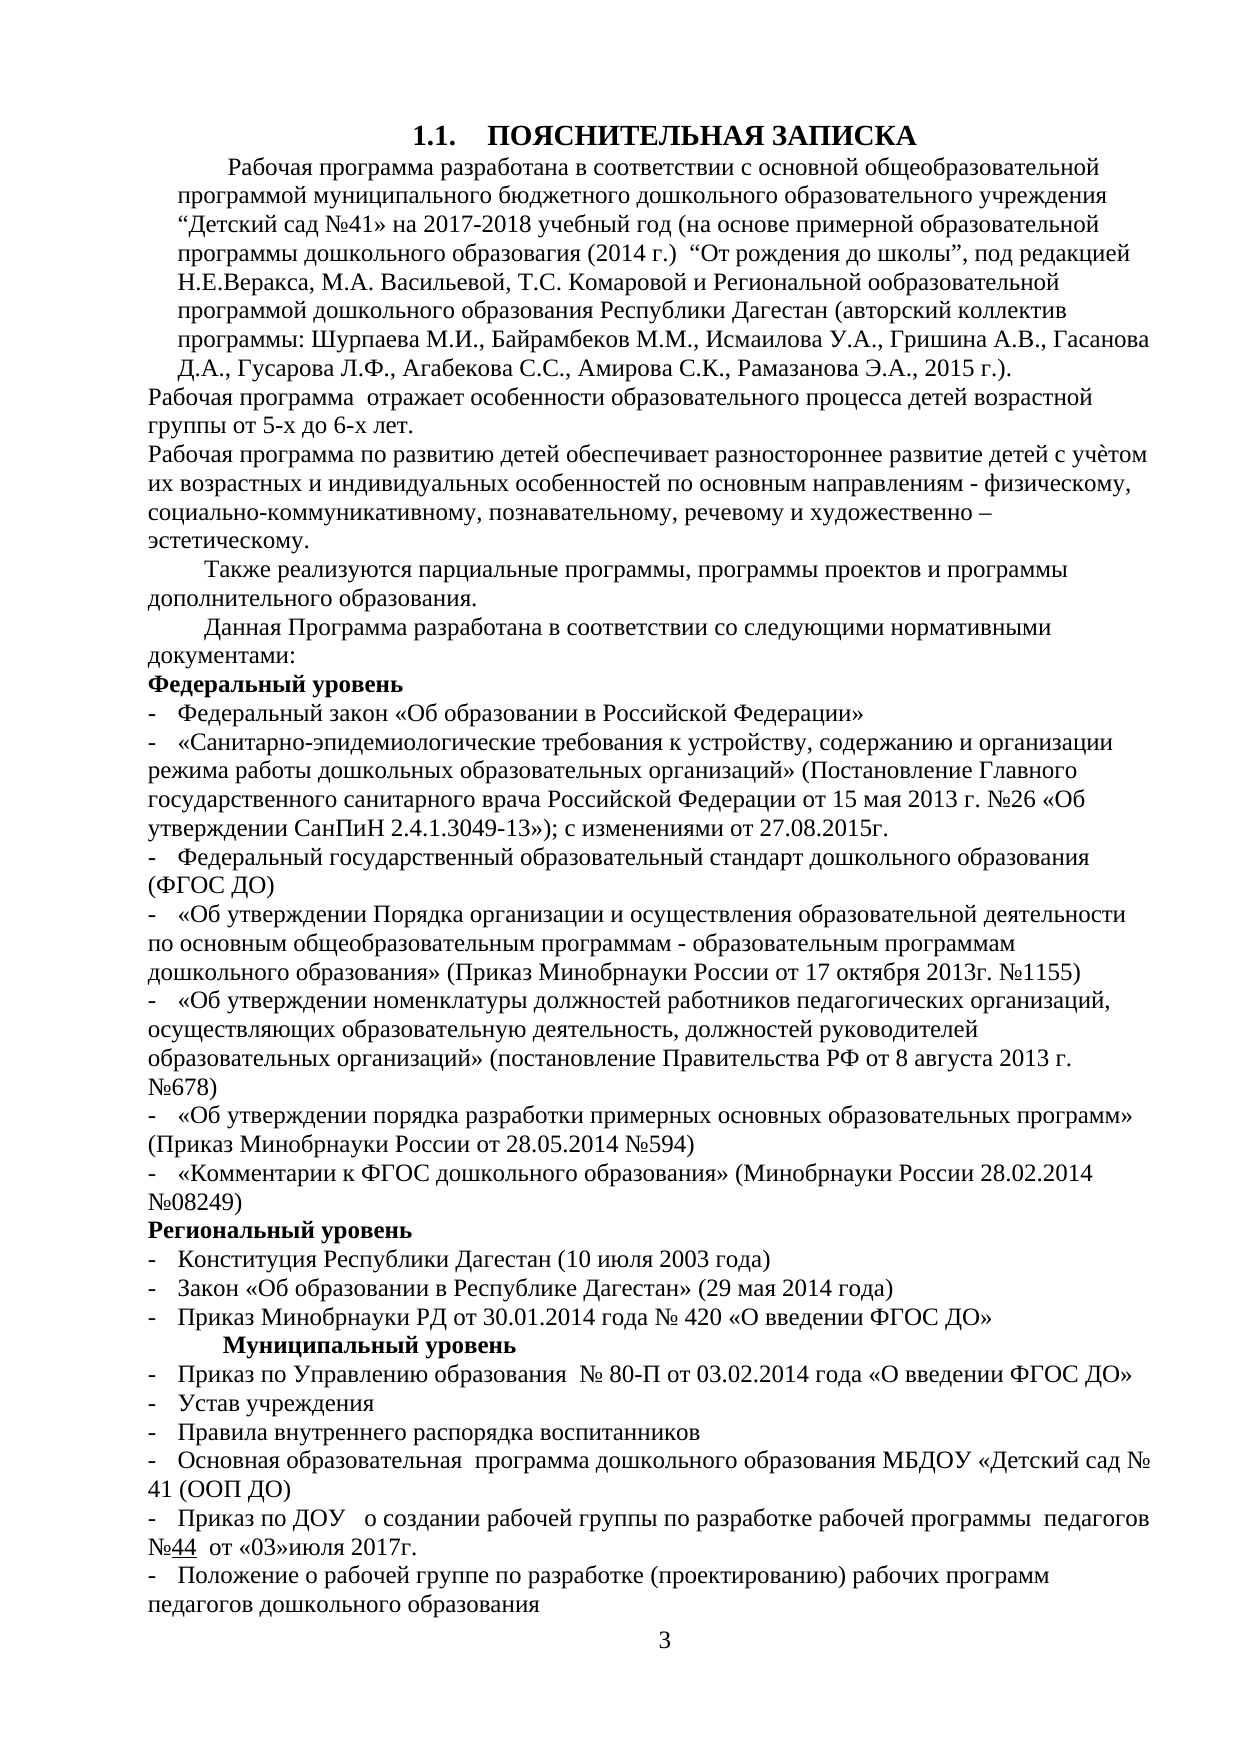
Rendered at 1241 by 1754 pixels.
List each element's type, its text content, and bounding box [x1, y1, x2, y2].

list «Об утверждении порядка разработки примерных основных образовательных программ» (Приказ Минобрнауки России от 28.05.2014 №594) [148, 1100, 1152, 1158]
text Рабочая программа по развитию детей обеспечивает разностороннее развитие детей с учѐтом их возрастных и индивидуальных особенностей по основным направлениям - физическому, социально-коммуникативному, познавательному, речевому и художественно – эстетическому. [148, 439, 1152, 554]
text Рабочая программа отражает особенности образовательного процесса детей возрастной группы от 5-х до 6-х лет. [148, 382, 1152, 439]
list Приказ по Управлению образования № 80-П от 03.02.2014 года «О введении ФГОС ДО» [148, 1359, 1152, 1388]
text Региональный уровень [148, 1215, 1152, 1244]
text Федеральный уровень [148, 669, 1079, 698]
list Основная образовательная программа дошкольного образования МБДОУ «Детский сад № 41 (ООП ДО) [148, 1445, 1152, 1503]
list «Об утверждении Порядка организации и осуществления образовательной деятельности по основным общеобразовательным программам - образовательным программам дошкольного образования» (Приказ Минобрнауки России от 17 октября 2013г. №1155) [148, 899, 1152, 985]
list Положение о рабочей группе по разработке (проектированию) рабочих программ педагогов дошкольного образования [148, 1560, 1152, 1618]
text Данная Программа разработана в соответствии со следующими нормативными документами: [148, 612, 1152, 669]
list «Комментарии к ФГОС дошкольного образования» (Минобрнауки России 28.02.2014 №08249) [148, 1158, 1152, 1215]
list Устав учреждения [148, 1388, 1152, 1417]
list Приказ Минобрнауки РД от 30.01.2014 года № 420 «О введении ФГОС ДО» [148, 1302, 1152, 1330]
list ПОЯСНИТЕЛЬНАЯ ЗАПИСКА [177, 118, 1152, 152]
list Федеральный закон «Об образовании в Российской Федерации» [148, 698, 1152, 727]
text Муниципальный уровень [148, 1330, 1152, 1359]
list Конституция Республики Дагестан (10 июля 2003 года) [148, 1244, 1152, 1273]
list «Об утверждении номенклатуры должностей работников педагогических организаций, осуществляющих образовательную деятельность, должностей руководителей образовательных организаций» (постановление Правительства РФ от 8 августа . [148, 985, 1152, 1072]
list Закон «Об образовании в Республике Дагестан» (29 мая 2014 года) [148, 1273, 1152, 1302]
list Правила внутреннего распорядка воспитанников [148, 1417, 1152, 1445]
list «Санитарно-эпидемиологические требования к устройству, содержанию и организации режима работы дошкольных образовательных организаций» (Постановление Главного государственного санитарного врача Российской Федерации от 15 мая . №26 «Об утверждении СанПиН 2.4.1.3049-13»); с изменениями от 27.08.2015г. [148, 727, 1152, 842]
text №678) [148, 1072, 1152, 1100]
text Также реализуются парциальные программы, программы проектов и программы дополнительного образования. [148, 554, 1152, 612]
list Приказ по ДОУ о создании рабочей группы по разработке рабочей программы педагогов №44 от «03»июля 2017г. [148, 1503, 1152, 1560]
text Рабочая программа разработана в соответствии с основной общеобразовательной программой муниципального бюджетного дошкольного образовательного учреждения “Детский сад №41» на 2017-2018 учебный год (на основе примерной образовательной программы дошкольного образовагия (.) “От рождения до школы”, под редакцией Н.Е.Веракса, М.А. Васильевой, Т.С. Комаровой и Региональной ообразовательной программой дошкольного образования Республики Дагестан (авторский коллектив программы: Шурпаева М.И., Байрамбеков М.М., Исмаилова У.А., Гришина А.В., Гасанова Д.А., Гусарова Л.Ф., Агабекова С.С., Амирова С.К., Рамазанова Э.А., .). [177, 152, 1152, 382]
list Федеральный государственный образовательный стандарт дошкольного образования (ФГОС ДО) [148, 842, 1152, 899]
